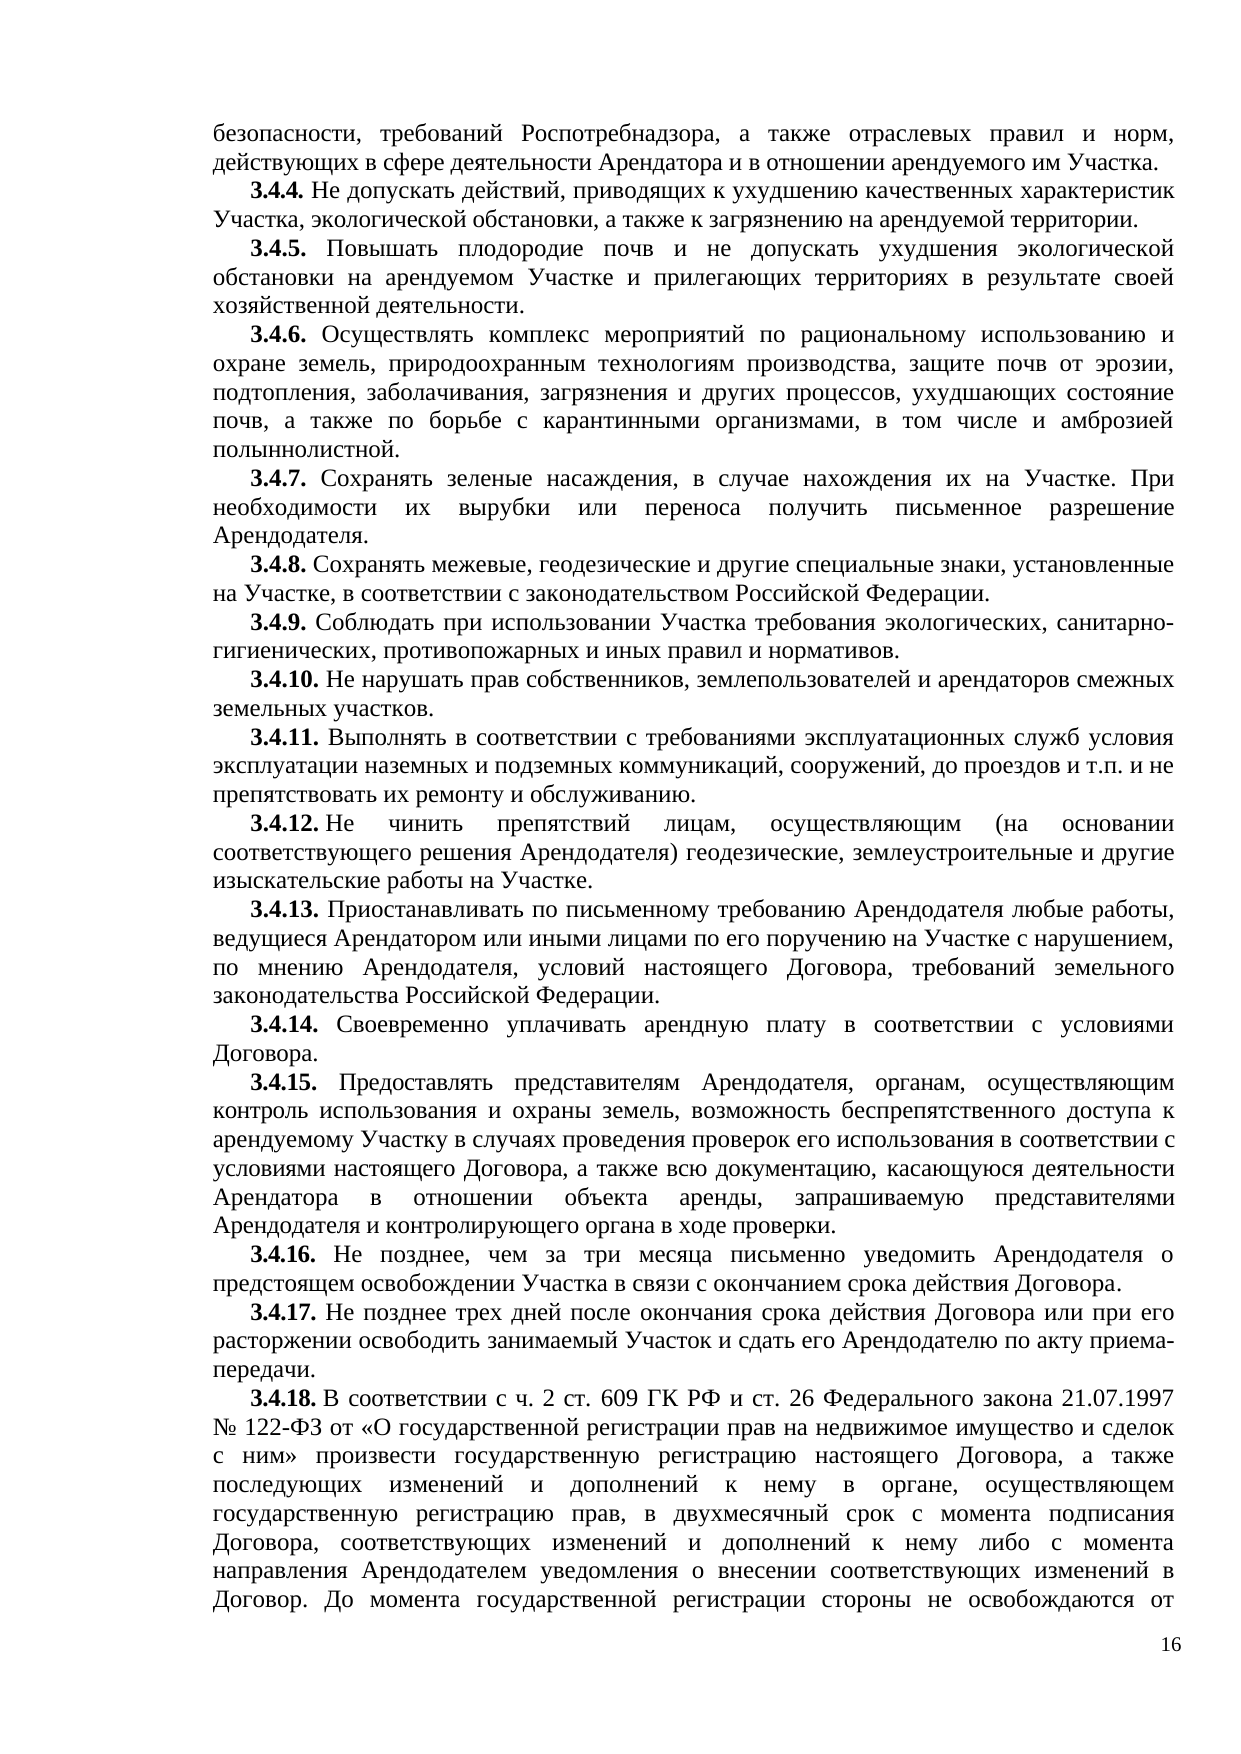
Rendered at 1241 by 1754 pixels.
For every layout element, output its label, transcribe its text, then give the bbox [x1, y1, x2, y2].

text 3.4.6. Осуществлять комплекс мероприятий по рациональному использованию и охране земель, природоохранным технологиям производства, защите почв от эрозии, подтопления, заболачивания, загрязнения и других процессов, ухудшающих состояние почв, а также по борьбе с карантинными организмами, в том числе и амброзией полыннолистной. [213, 319, 1175, 463]
text 3.4.15. Предоставлять представителям Арендодателя, органам, осуществляющим контроль использования и охраны земель, возможность беспрепятственного доступа к арендуемому Участку в случаях проведения проверок его использования в соответствии с условиями настоящего Договора, а также всю документацию, касающуюся деятельности Арендатора в отношении объекта аренды, запрашиваемую представителями Арендодателя и контролирующего органа в ходе проверки. [213, 1067, 1175, 1239]
text 3.4.7. Сохранять зеленые насаждения, в случае нахождения их на Участке. При необходимости их вырубки или переноса получить письменное разрешение Арендодателя. [213, 463, 1175, 549]
text 3.4.10. Не нарушать прав собственников, землепользователей и арендаторов смежных земельных участков. [213, 664, 1175, 722]
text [213, 118, 1175, 176]
text 3.4.17. Не позднее трех дней после окончания срока действия Договора или при его расторжении освободить занимаемый Участок и сдать его Арендодателю по акту приема-передачи. [213, 1297, 1175, 1383]
text 3.4.12. Не чинить препятствий лицам, осуществляющим (на основании соответствующего решения Арендодателя) геодезические, землеустроительные и другие изыскательские работы на Участке. [213, 808, 1175, 894]
text 3.4.4. Не допускать действий, приводящих к ухудшению качественных характеристик Участка, экологической обстановки, а также к загрязнению на арендуемой территории. [213, 176, 1175, 233]
text 3.4.5. Повышать плодородие почв и не допускать ухудшения экологической обстановки на арендуемом Участке и прилегающих территориях в результате своей хозяйственной деятельности. [213, 233, 1175, 319]
text 3.4.14. Своевременно уплачивать арендную плату в соответствии с условиями Договора. [213, 1009, 1175, 1067]
text 3.4.11. Выполнять в соответствии с требованиями эксплуатационных служб условия эксплуатации наземных и подземных коммуникаций, сооружений, до проездов и т.п. и не препятствовать их ремонту и обслуживанию. [213, 722, 1175, 808]
text 3.4.8. Сохранять межевые, геодезические и другие специальные знаки, установленные на Участке, в соответствии с законодательством Российской Федерации. [213, 549, 1175, 607]
text 3.4.16. Не позднее, чем за три месяца письменно уведомить Арендодателя о предстоящем освобождении Участка в связи с окончанием срока действия Договора. [213, 1239, 1175, 1297]
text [213, 1383, 1175, 1613]
text 3.4.9. Соблюдать при использовании Участка требования экологических, санитарно-гигиенических, противопожарных и иных правил и нормативов. [213, 607, 1175, 664]
text 3.4.13. Приостанавливать по письменному требованию Арендодателя любые работы, ведущиеся Арендатором или иными лицами по его поручению на Участке с нарушением, по мнению Арендодателя, условий настоящего Договора, требований земельного законодательства Российской Федерации. [213, 894, 1175, 1009]
